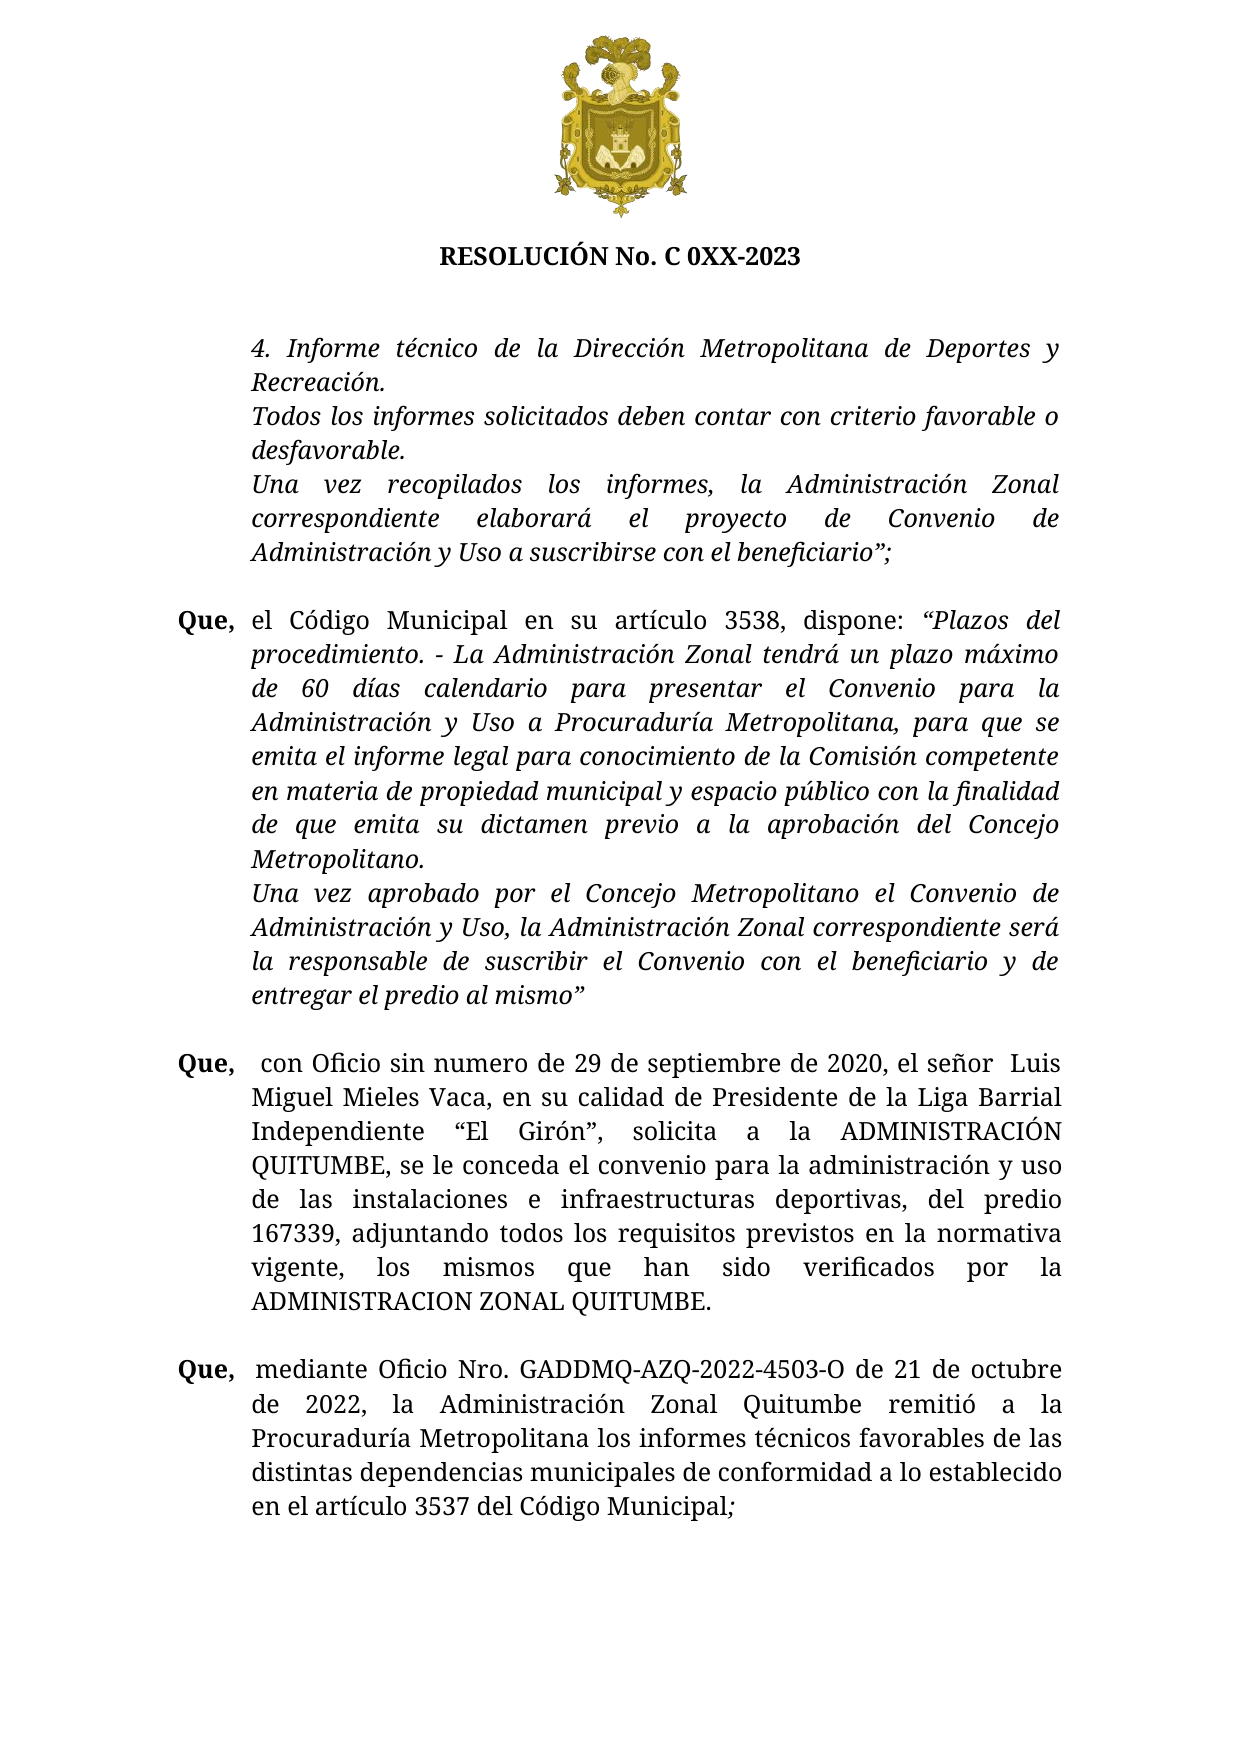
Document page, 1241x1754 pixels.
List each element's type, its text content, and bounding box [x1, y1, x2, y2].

text Que, con Oficio sin numero de 29 de septiembre de 2020, el señor Luis Miguel Mieles Vaca, en su calidad de Presidente de la Liga Barrial Independiente “El Girón”, solicita a la ADMINISTRACIÓN QUITUMBE, se le conceda el convenio para la administración y uso de las instalaciones e infraestructuras deportivas, del predio 167339, adjuntando todos los requisitos previstos en la normativa vigente, los mismos que han sido verificados por la ADMINISTRACION ZONAL QUITUMBE. [177, 1046, 1063, 1318]
text Una vez recopilados los informes, la Administración Zonal correspondiente elaborará el proyecto de Convenio de Administración y Uso a suscribirse con el beneficiario”; [251, 467, 1063, 569]
picture [552, 33, 688, 220]
text Que, el Código Municipal en su artículo 3538, dispone: “Plazos del procedimiento. - La Administración Zonal tendrá un plazo máximo de 60 días calendario para presentar el Convenio para la Administración y Uso a Procuraduría Metropolitana, para que se emita el informe legal para conocimiento de la Comisión competente en materia de propiedad municipal y espacio público con la finalidad de que emita su dictamen previo a la aprobación del Concejo Metropolitano. [177, 603, 1063, 875]
text Todos los informes solicitados deben contar con criterio favorable o desfavorable. [251, 398, 1063, 467]
text 4. Informe técnico de la Dirección Metropolitana de Deportes y Recreación. [251, 330, 1063, 398]
text Una vez aprobado por el Concejo Metropolitano el Convenio de Administración y Uso, la Administración Zonal correspondiente será la responsable de suscribir el Convenio con el beneficiario y de entregar el predio al mismo” [251, 875, 1063, 1012]
text Que, mediante Oficio Nro. GADDMQ-AZQ-2022-4503-O de 21 de octubre de 2022, la Administración Zonal Quitumbe remitió a la Procuraduría Metropolitana los informes técnicos favorables de las distintas dependencias municipales de conformidad a lo establecido en el artículo 3537 del Código Municipal; [177, 1352, 1063, 1522]
